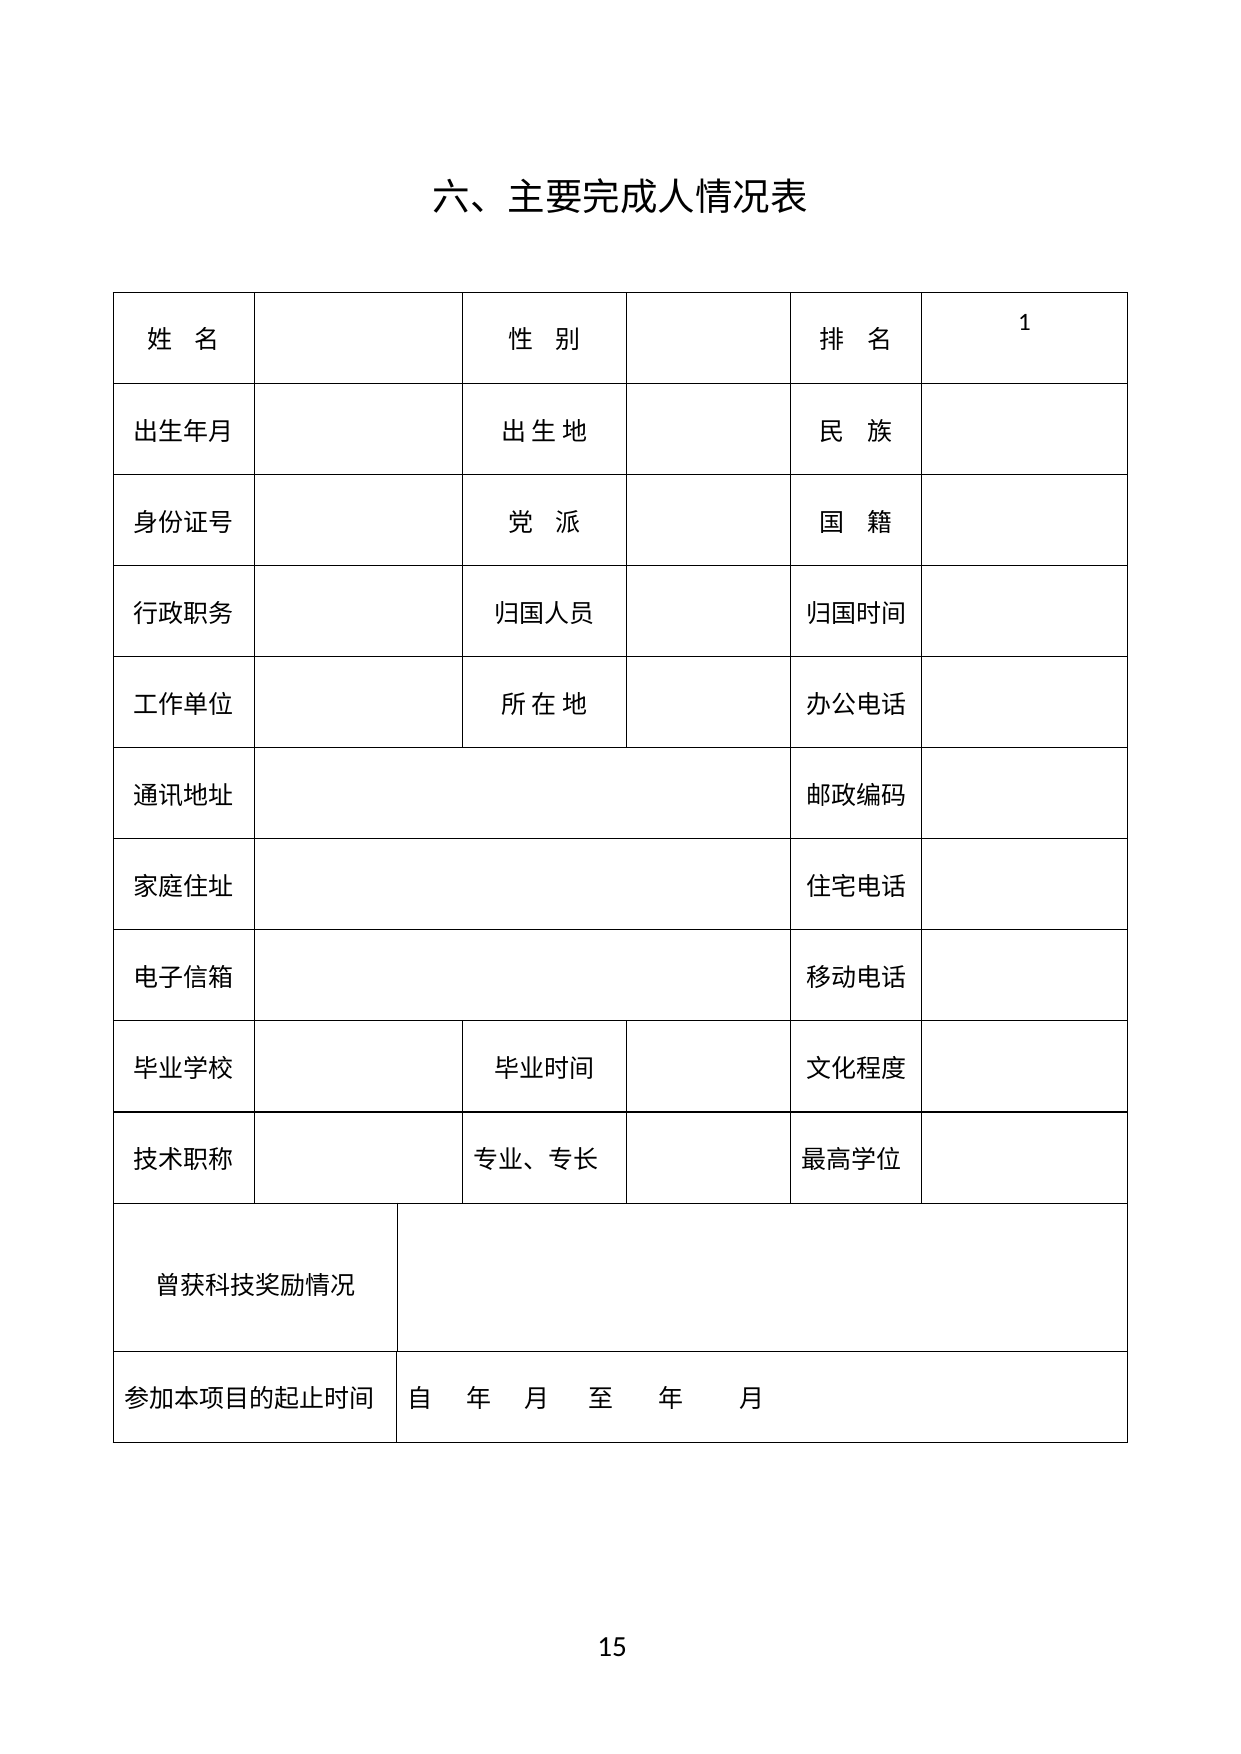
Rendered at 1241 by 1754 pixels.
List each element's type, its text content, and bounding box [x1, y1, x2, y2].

table_header 姓 名 [114, 293, 254, 383]
table_cell 党 派 [463, 475, 626, 565]
table_cell [922, 839, 1127, 929]
table_cell [255, 384, 462, 474]
table_cell [627, 1113, 790, 1202]
table_cell 办公电话 [791, 657, 921, 747]
table_cell [627, 475, 790, 565]
table_cell 毕业学校 [114, 1021, 254, 1111]
table_cell 曾获科技奖励情况 [114, 1204, 397, 1351]
table_cell [255, 748, 790, 838]
table_header 性 别 [463, 293, 626, 383]
table_cell 工作单位 [114, 657, 254, 747]
table_cell [627, 384, 790, 474]
table_cell [255, 839, 790, 929]
table_cell 通讯地址 [114, 748, 254, 838]
text 六、主要完成人情况表 [187, 162, 1053, 227]
table_cell 最高学位 [791, 1113, 921, 1202]
table_cell 归国时间 [791, 566, 921, 656]
table_cell 出生年月 [114, 384, 254, 474]
table_cell 邮政编码 [791, 748, 921, 838]
table_cell [922, 566, 1127, 656]
table_cell [255, 1113, 462, 1202]
table_cell [255, 566, 462, 656]
table_cell [627, 1021, 790, 1111]
table_cell 专业、专长 [463, 1113, 626, 1202]
table_cell 民 族 [791, 384, 921, 474]
table_header [255, 293, 462, 383]
table_cell [255, 475, 462, 565]
table_cell [627, 566, 790, 656]
table_cell [398, 1204, 1127, 1351]
table_cell 归国人员 [463, 566, 626, 656]
table_cell [922, 930, 1127, 1020]
table_cell [922, 384, 1127, 474]
table_cell [255, 930, 790, 1020]
table_header [627, 293, 790, 383]
table_cell [627, 657, 790, 747]
table_cell 所 在 地 [463, 657, 626, 747]
table_cell 毕业时间 [463, 1021, 626, 1111]
table_cell 国 籍 [791, 475, 921, 565]
table_cell 身份证号 [114, 475, 254, 565]
table_cell 技术职称 [114, 1113, 254, 1202]
table_cell 行政职务 [114, 566, 254, 656]
table_cell 文化程度 [791, 1021, 921, 1111]
table_cell 家庭住址 [114, 839, 254, 929]
table_header 1 [922, 293, 1127, 383]
table_cell [922, 1113, 1127, 1202]
table_header 排 名 [791, 293, 921, 383]
table_cell 参加本项目的起止时间 [114, 1352, 396, 1442]
table_cell [922, 1021, 1127, 1111]
table_cell [922, 657, 1127, 747]
table_cell [255, 1021, 462, 1111]
table_cell 移动电话 [791, 930, 921, 1020]
table_cell 住宅电话 [791, 839, 921, 929]
table_cell 电子信箱 [114, 930, 254, 1020]
table_cell [922, 748, 1127, 838]
table_cell 自 年 月 至 年 月 [397, 1352, 1127, 1442]
table_cell [255, 657, 462, 747]
table_cell 出 生 地 [463, 384, 626, 474]
table_cell [922, 475, 1127, 565]
